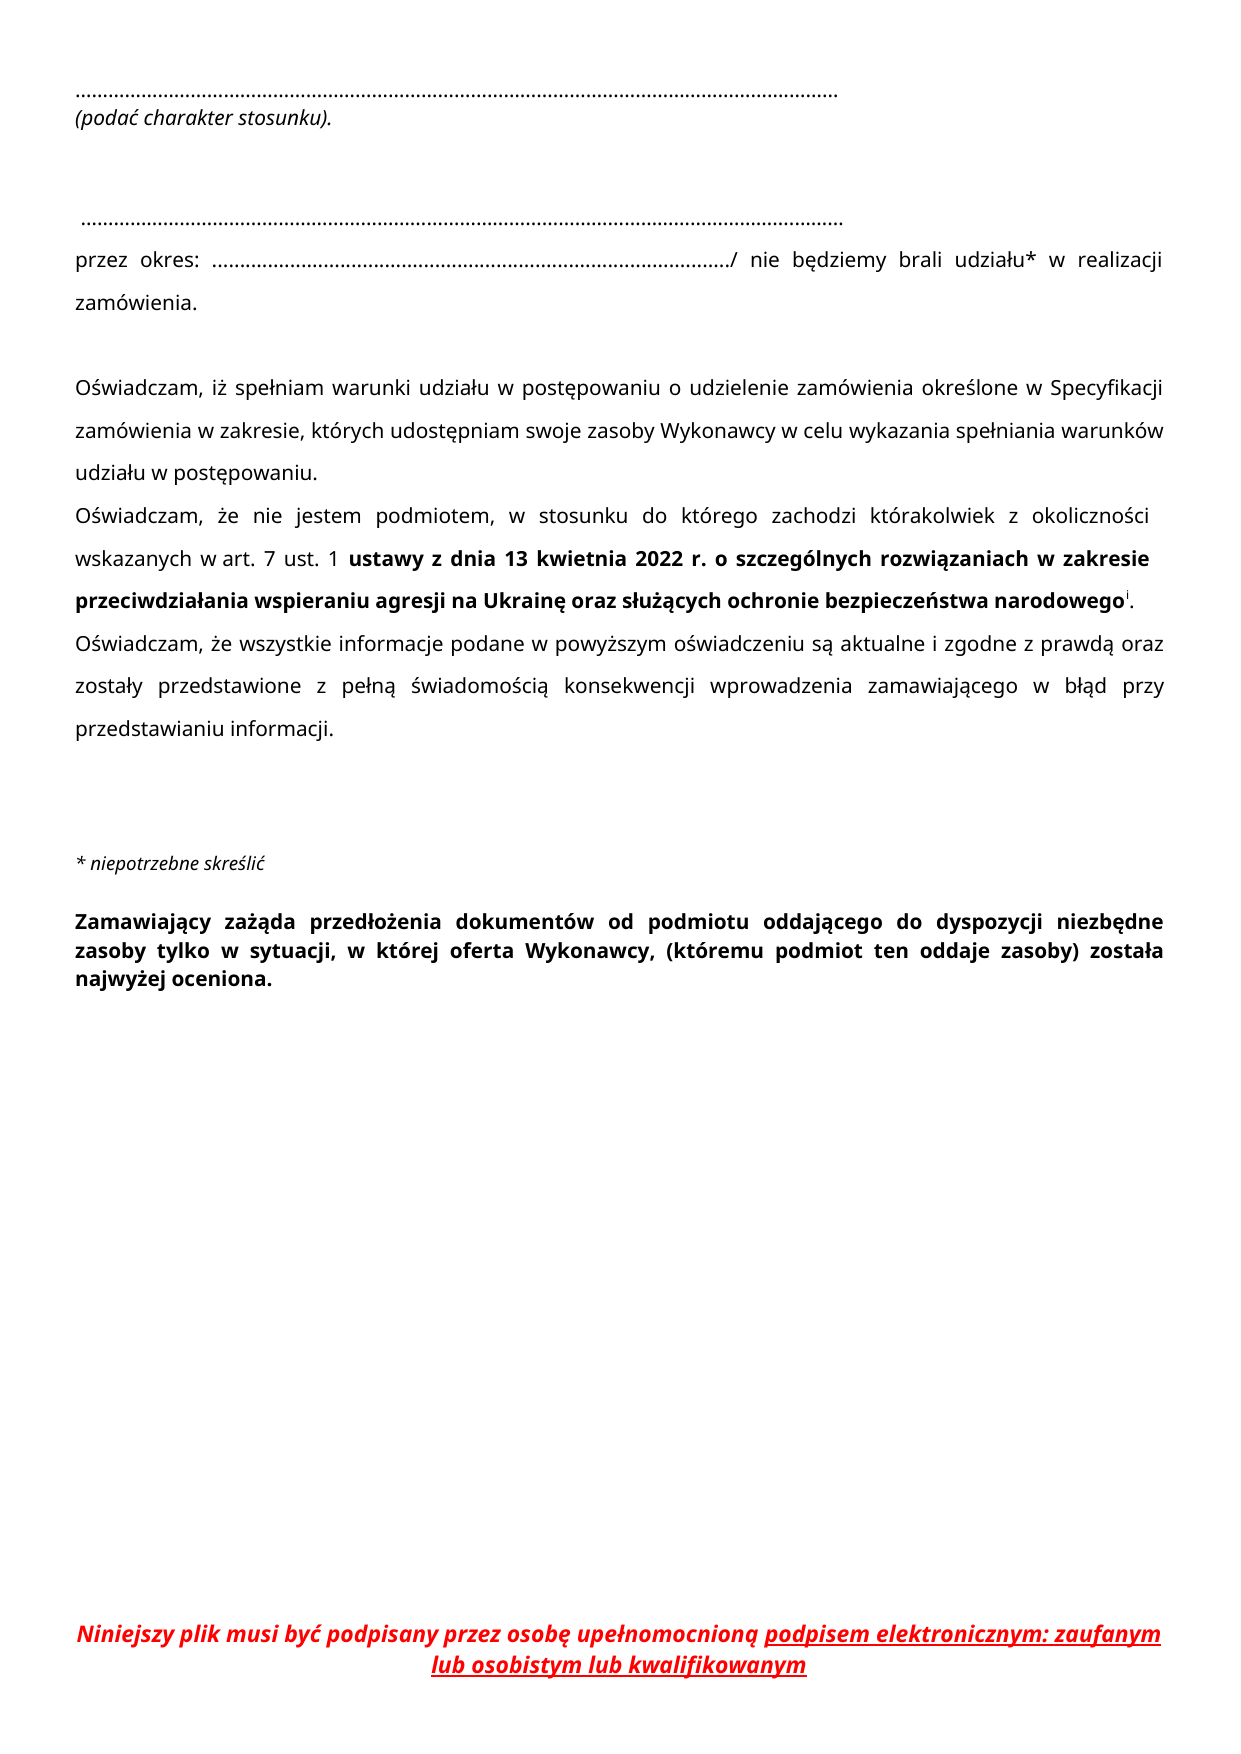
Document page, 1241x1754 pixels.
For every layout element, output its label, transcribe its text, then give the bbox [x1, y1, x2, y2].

text * niepotrzebne skreślić [75, 851, 1165, 876]
text Oświadczam, iż spełniam warunki udziału w postępowaniu o udzielenie zamówienia określone w Specyfikacji zamówienia w zakresie, których udostępniam swoje zasoby Wykonawcy w celu wykazania spełniania warunków udziału w postępowaniu. [75, 373, 1165, 487]
text przez okres: ............................................................................................./ nie będziemy brali udziału* w realizacji zamówienia. [75, 246, 1165, 317]
text Oświadczam, że nie jestem podmiotem, w stosunku do którego zachodzi którakolwiek z okoliczności wskazanych w art. 7 ust. 1 ustawy z dnia 13 kwietnia 2022 r. o szczególnych rozwiązaniach w zakresie przeciwdziałania wspieraniu agresji na Ukrainę oraz służących ochronie bezpieczeństwa narodowego. [75, 501, 1151, 615]
text (podać charakter stosunku). [75, 103, 1165, 132]
text ………………………………………………………………………………………………………………….……… [75, 75, 1165, 103]
text Oświadczam, że wszystkie informacje podane w powyższym oświadczeniu są aktualne i zgodne z prawdą oraz zostały przedstawione z pełną świadomością konsekwencji wprowadzenia zamawiającego w błąd przy przedstawianiu informacji. [75, 629, 1165, 743]
text ………………………………………………………………………………………………………………….……… [75, 203, 1165, 231]
text Zamawiający zażąda przedłożenia dokumentów od podmiotu oddającego do dyspozycji niezbędne zasoby tylko w sytuacji, w której oferta Wykonawcy, (któremu podmiot ten oddaje zasoby) została najwyżej oceniona. [75, 907, 1165, 993]
